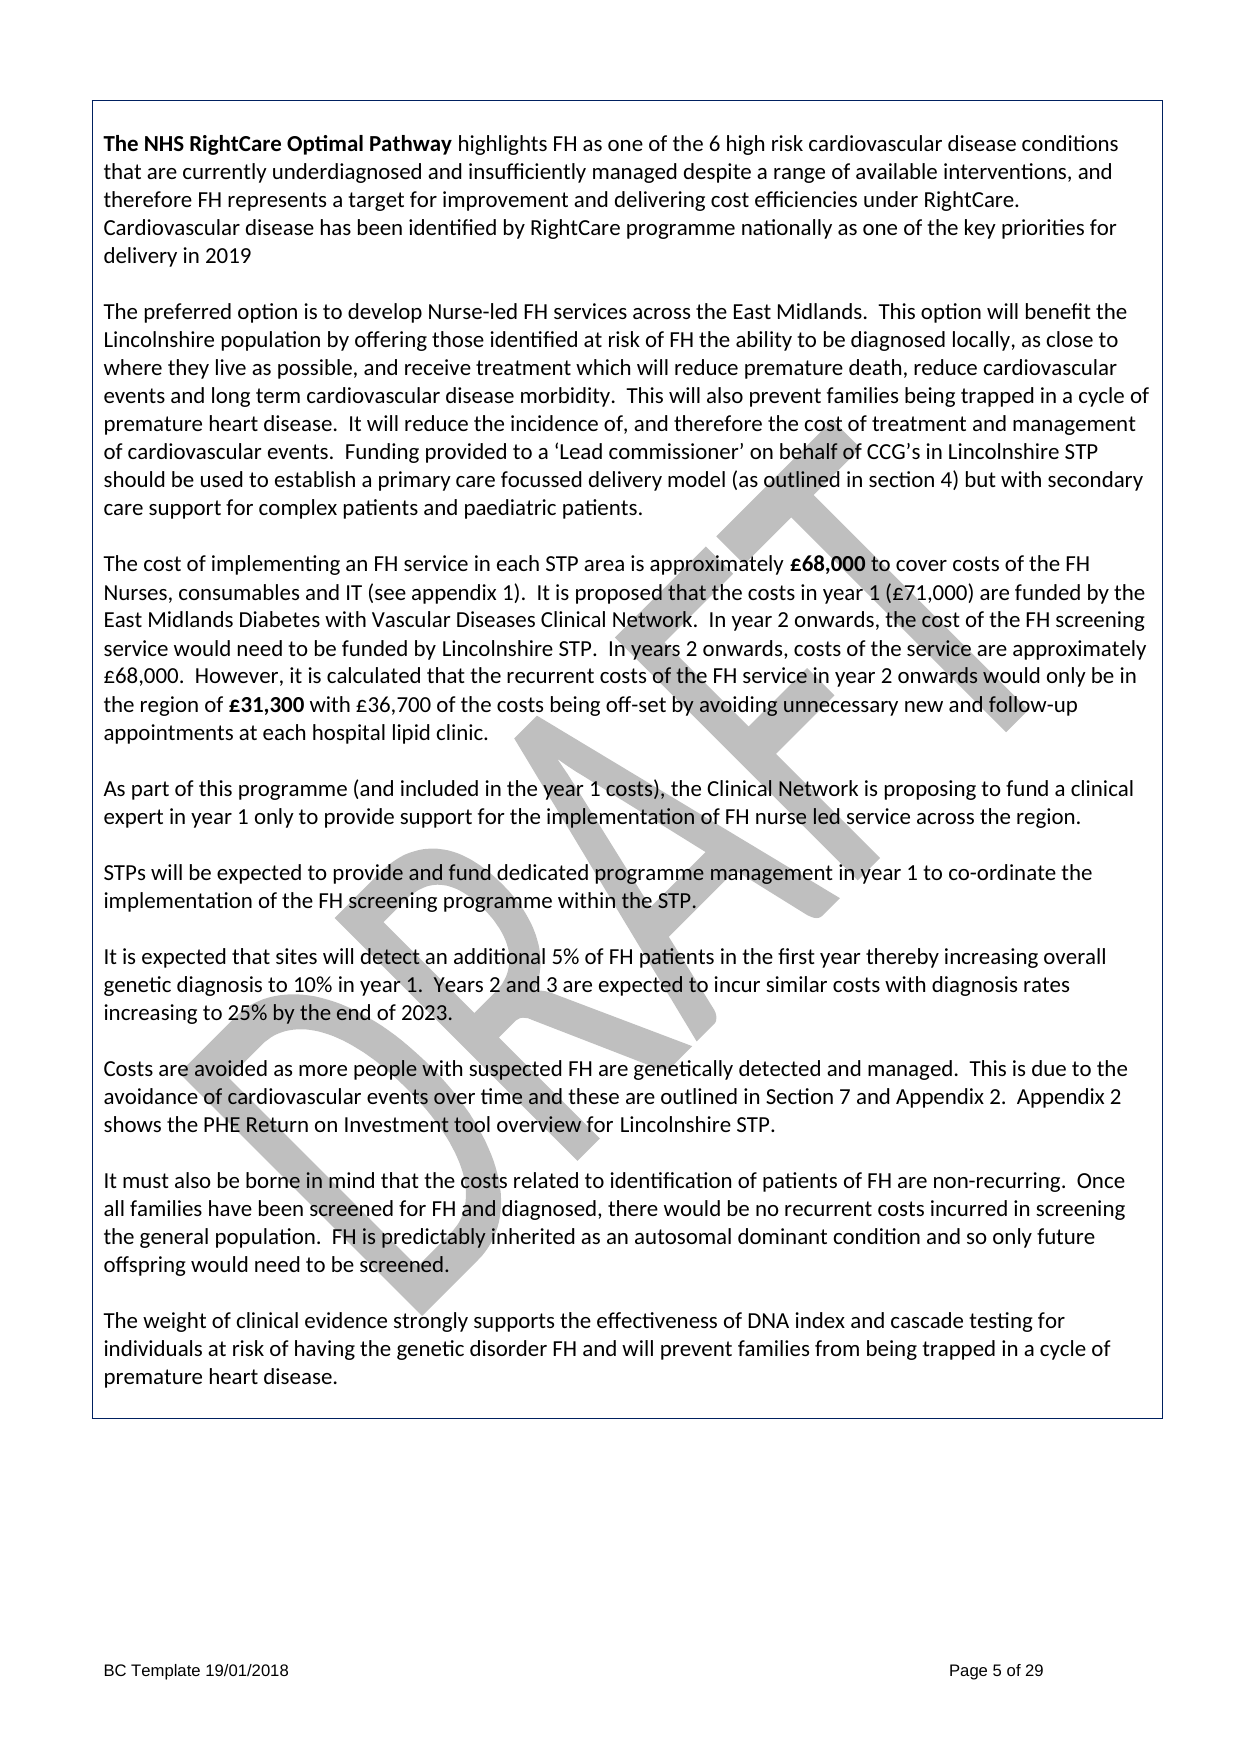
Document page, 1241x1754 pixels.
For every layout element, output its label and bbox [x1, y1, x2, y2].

table_cell [93, 101, 1162, 1418]
